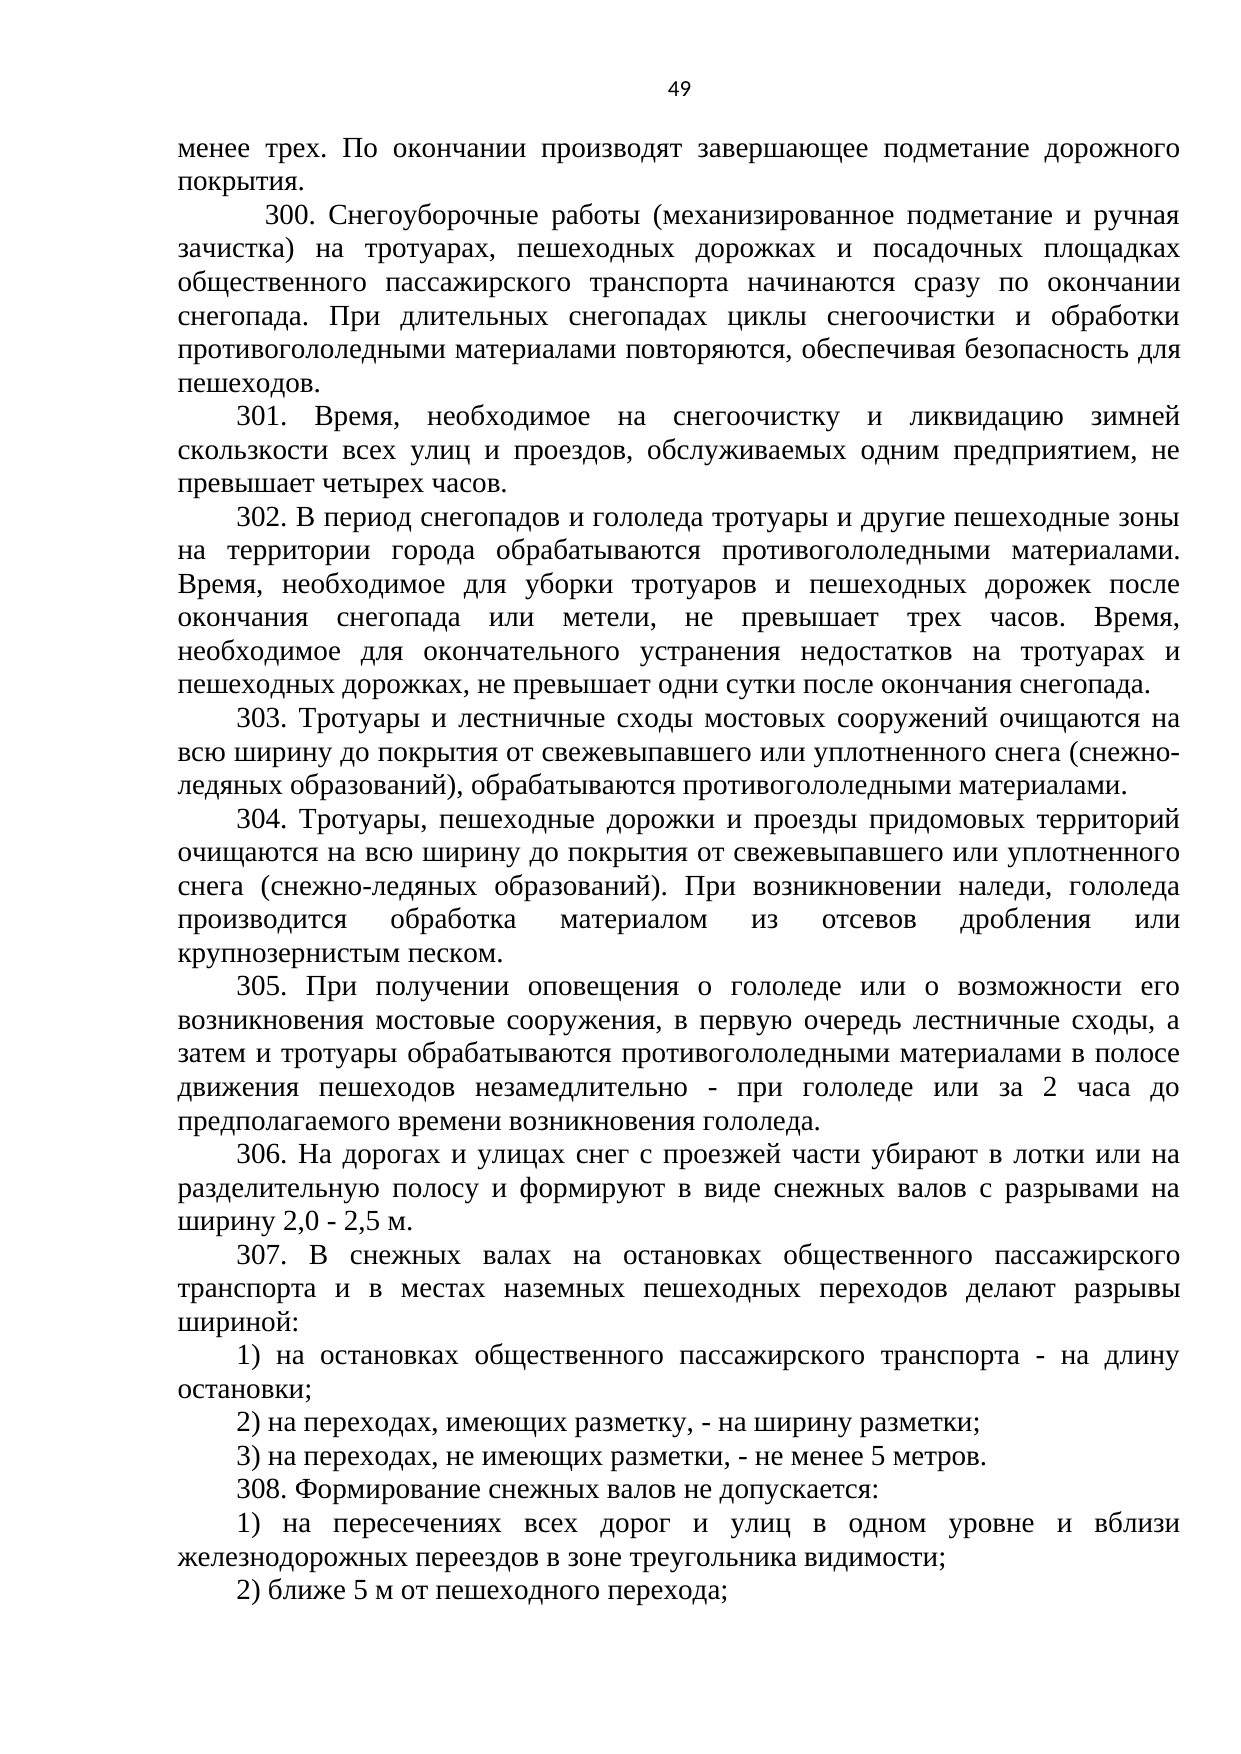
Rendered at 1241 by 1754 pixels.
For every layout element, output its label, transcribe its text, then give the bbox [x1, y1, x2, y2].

text 301. Время, необходимое на снегоочистку и ликвидацию зимней скользкости всех улиц и проездов, обслуживаемых одним предприятием, не превышает четырех часов. [177, 398, 1181, 499]
text 3) на переходах, не имеющих разметки, - не менее 5 метров. [177, 1438, 1181, 1472]
text 305. При получении оповещения о гололеде или о возможности его возникновения мостовые сооружения, в первую очередь лестничные сходы, а затем и тротуары обрабатываются противогололедными материалами в полосе движения пешеходов незамедлительно - при гололеде или за 2 часа до предполагаемого времени возникновения гололеда. [177, 968, 1181, 1136]
text 300. Снегоуборочные работы (механизированное подметание и ручная зачистка) на тротуарах, пешеходных дорожках и посадочных площадках общественного пассажирского транспорта начинаются сразу по окончании снегопада. При длительных снегопадах циклы снегоочистки и обработки противогололедными материалами повторяются, обеспечивая безопасность для пешеходов. [177, 197, 1181, 398]
text 306. На дорогах и улицах снег с проезжей части убирают в лотки или на разделительную полосу и формируют в виде снежных валов с разрывами на ширину 2,0 - 2,5 м. [177, 1136, 1181, 1237]
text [177, 130, 1181, 197]
text 308. Формирование снежных валов не допускается: [177, 1472, 1181, 1505]
text 2) на переходах, имеющих разметку, - на ширину разметки; [177, 1404, 1181, 1438]
text 302. В период снегопадов и гололеда тротуары и другие пешеходные зоны на территории города обрабатываются противогололедными материалами. Время, необходимое для уборки тротуаров и пешеходных дорожек после окончания снегопада или метели, не превышает трех часов. Время, необходимое для окончательного устранения недостатков на тротуарах и пешеходных дорожках, не превышает одни сутки после окончания снегопада. [177, 499, 1181, 700]
text 303. Тротуары и лестничные сходы мостовых сооружений очищаются на всю ширину до покрытия от свежевыпавшего или уплотненного снега (снежно-ледяных образований), обрабатываются противогололедными материалами. [177, 700, 1181, 801]
text 2) ближе 5 м от пешеходного перехода; [177, 1572, 1181, 1606]
text 1) на пересечениях всех дорог и улиц в одном уровне и вблизи железнодорожных переездов в зоне треугольника видимости; [177, 1505, 1181, 1572]
text 1) на остановках общественного пассажирского транспорта - на длину остановки; [177, 1337, 1181, 1404]
text 307. В снежных валах на остановках общественного пассажирского транспорта и в местах наземных пешеходных переходов делают разрывы шириной: [177, 1237, 1181, 1337]
text 304. Тротуары, пешеходные дорожки и проезды придомовых территорий очищаются на всю ширину до покрытия от свежевыпавшего или уплотненного снега (снежно-ледяных образований). При возникновении наледи, гололеда производится обработка материалом из отсевов дробления или крупнозернистым песком. [177, 801, 1181, 968]
